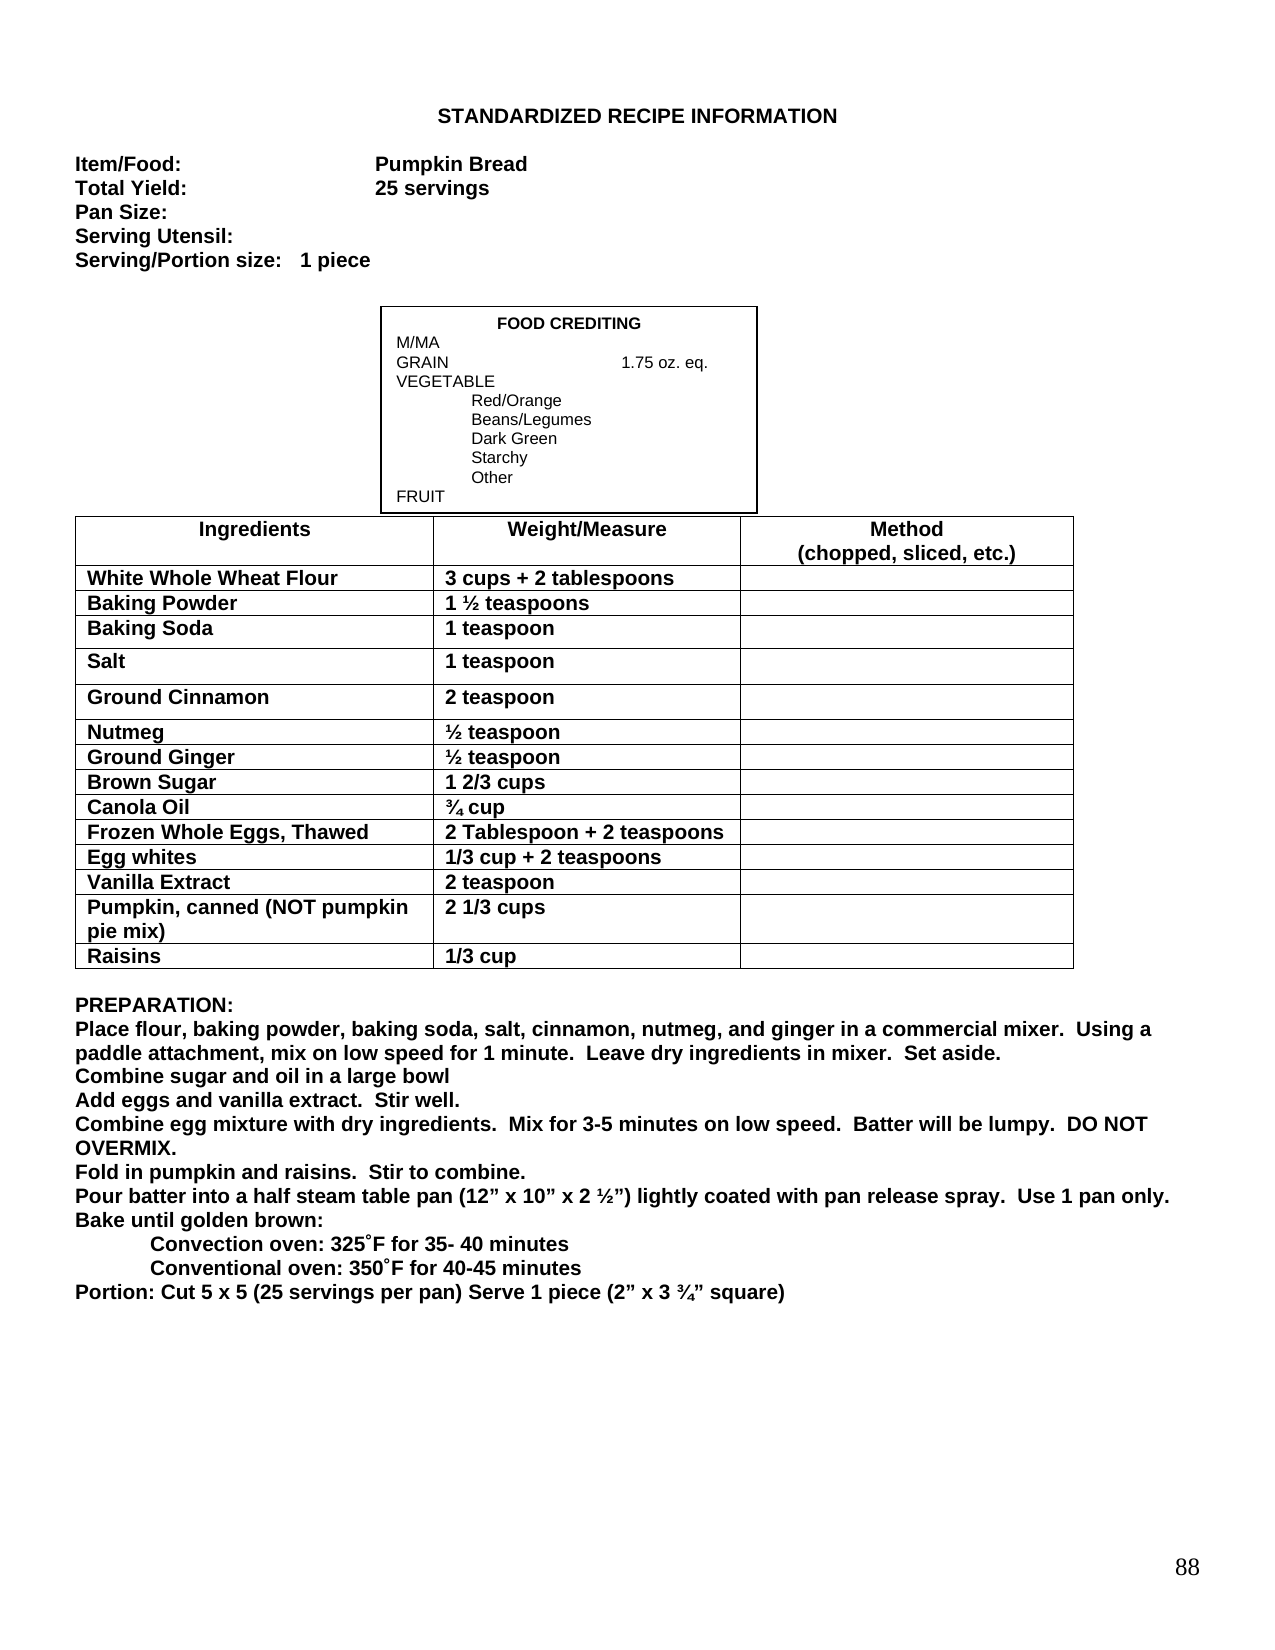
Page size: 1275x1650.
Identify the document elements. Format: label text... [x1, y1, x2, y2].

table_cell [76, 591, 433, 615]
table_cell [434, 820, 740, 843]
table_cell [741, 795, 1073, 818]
text Convection oven: 325˚F for 35- 40 minutes [150, 1232, 1200, 1256]
text Portion: Cut 5 x 5 (25 servings per pan) Serve 1 piece (2” x 3 ¾” square) [75, 1280, 1200, 1304]
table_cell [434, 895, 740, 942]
text Combine egg mixture with dry ingredients. Mix for 3-5 minutes on low speed. Batter will be lumpy. DO NOT OVERMIX. [75, 1112, 1200, 1160]
text Conventional oven: 350˚F for 40-45 minutes [150, 1256, 1200, 1280]
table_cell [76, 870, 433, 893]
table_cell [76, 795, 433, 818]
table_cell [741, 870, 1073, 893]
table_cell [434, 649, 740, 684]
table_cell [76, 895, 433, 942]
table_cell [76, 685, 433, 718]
title STANDARDIZED RECIPE INFORMATION [75, 104, 1200, 128]
text Place flour, baking powder, baking soda, salt, cinnamon, nutmeg, and ginger in a commercial mixer. Using a paddle attachment, mix on low speed for 1 minute. Leave dry ingredients in mixer. Set aside. [75, 1016, 1200, 1064]
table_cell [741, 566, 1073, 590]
text Fold in pumpkin and raisins. Stir to combine. [75, 1160, 1200, 1184]
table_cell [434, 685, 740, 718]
text Add eggs and vanilla extract. Stir well. [75, 1088, 1200, 1112]
text Serving Utensil: [75, 223, 1200, 247]
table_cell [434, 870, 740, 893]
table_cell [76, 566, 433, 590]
text PREPARATION: [75, 992, 1200, 1016]
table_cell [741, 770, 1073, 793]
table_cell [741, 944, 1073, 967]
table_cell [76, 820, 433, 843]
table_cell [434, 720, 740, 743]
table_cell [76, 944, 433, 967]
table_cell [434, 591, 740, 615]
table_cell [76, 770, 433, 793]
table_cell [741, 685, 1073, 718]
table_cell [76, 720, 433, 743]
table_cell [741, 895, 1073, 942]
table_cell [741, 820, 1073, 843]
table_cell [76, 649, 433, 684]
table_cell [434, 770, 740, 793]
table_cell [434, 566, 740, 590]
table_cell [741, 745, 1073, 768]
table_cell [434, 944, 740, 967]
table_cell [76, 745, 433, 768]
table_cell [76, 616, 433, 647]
text Serving/Portion size: 1 piece [75, 247, 1200, 271]
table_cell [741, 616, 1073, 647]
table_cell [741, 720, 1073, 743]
text Item/Food: Pumpkin Bread [75, 152, 1200, 176]
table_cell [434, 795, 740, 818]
text Total Yield: 25 servings [75, 176, 1200, 199]
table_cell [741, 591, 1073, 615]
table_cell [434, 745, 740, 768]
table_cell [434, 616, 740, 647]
text Combine sugar and oil in a large bowl [75, 1064, 1200, 1088]
text Bake until golden brown: [75, 1208, 1200, 1232]
text Pan Size: [75, 199, 1200, 223]
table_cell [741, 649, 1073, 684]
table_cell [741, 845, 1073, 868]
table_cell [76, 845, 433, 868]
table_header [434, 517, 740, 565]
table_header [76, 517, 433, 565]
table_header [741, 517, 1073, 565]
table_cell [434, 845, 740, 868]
text Pour batter into a half steam table pan (12” x 10” x 2 ½”) lightly coated with pan release spray. Use 1 pan only. [75, 1184, 1200, 1208]
